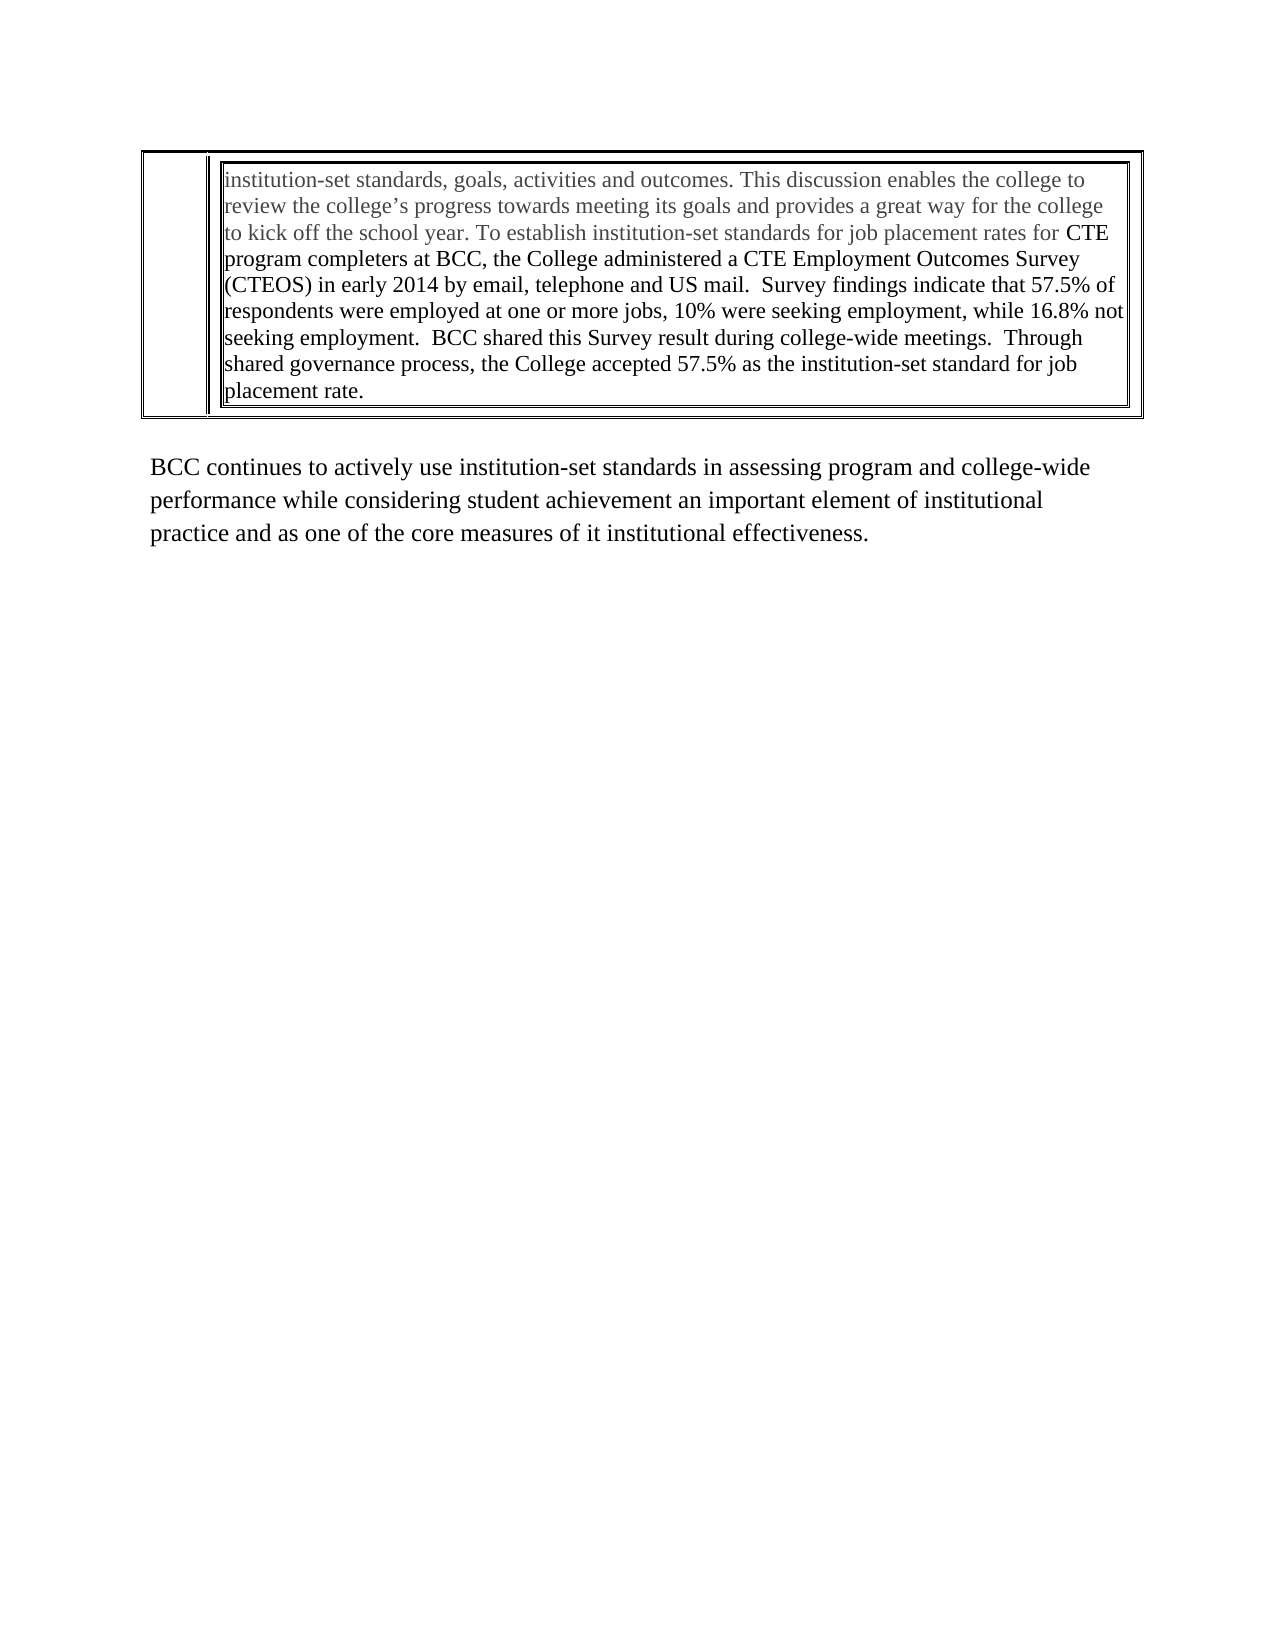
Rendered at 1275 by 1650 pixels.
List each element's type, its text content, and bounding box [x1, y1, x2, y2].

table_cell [208, 153, 1141, 416]
table_cell 23. [144, 152, 208, 416]
text BCC continues to actively use institution-set standards in assessing program and college-wide performance while considering student achievement an important element of institutional practice and as one of the core measures of it institutional effectiveness. [150, 452, 1125, 547]
